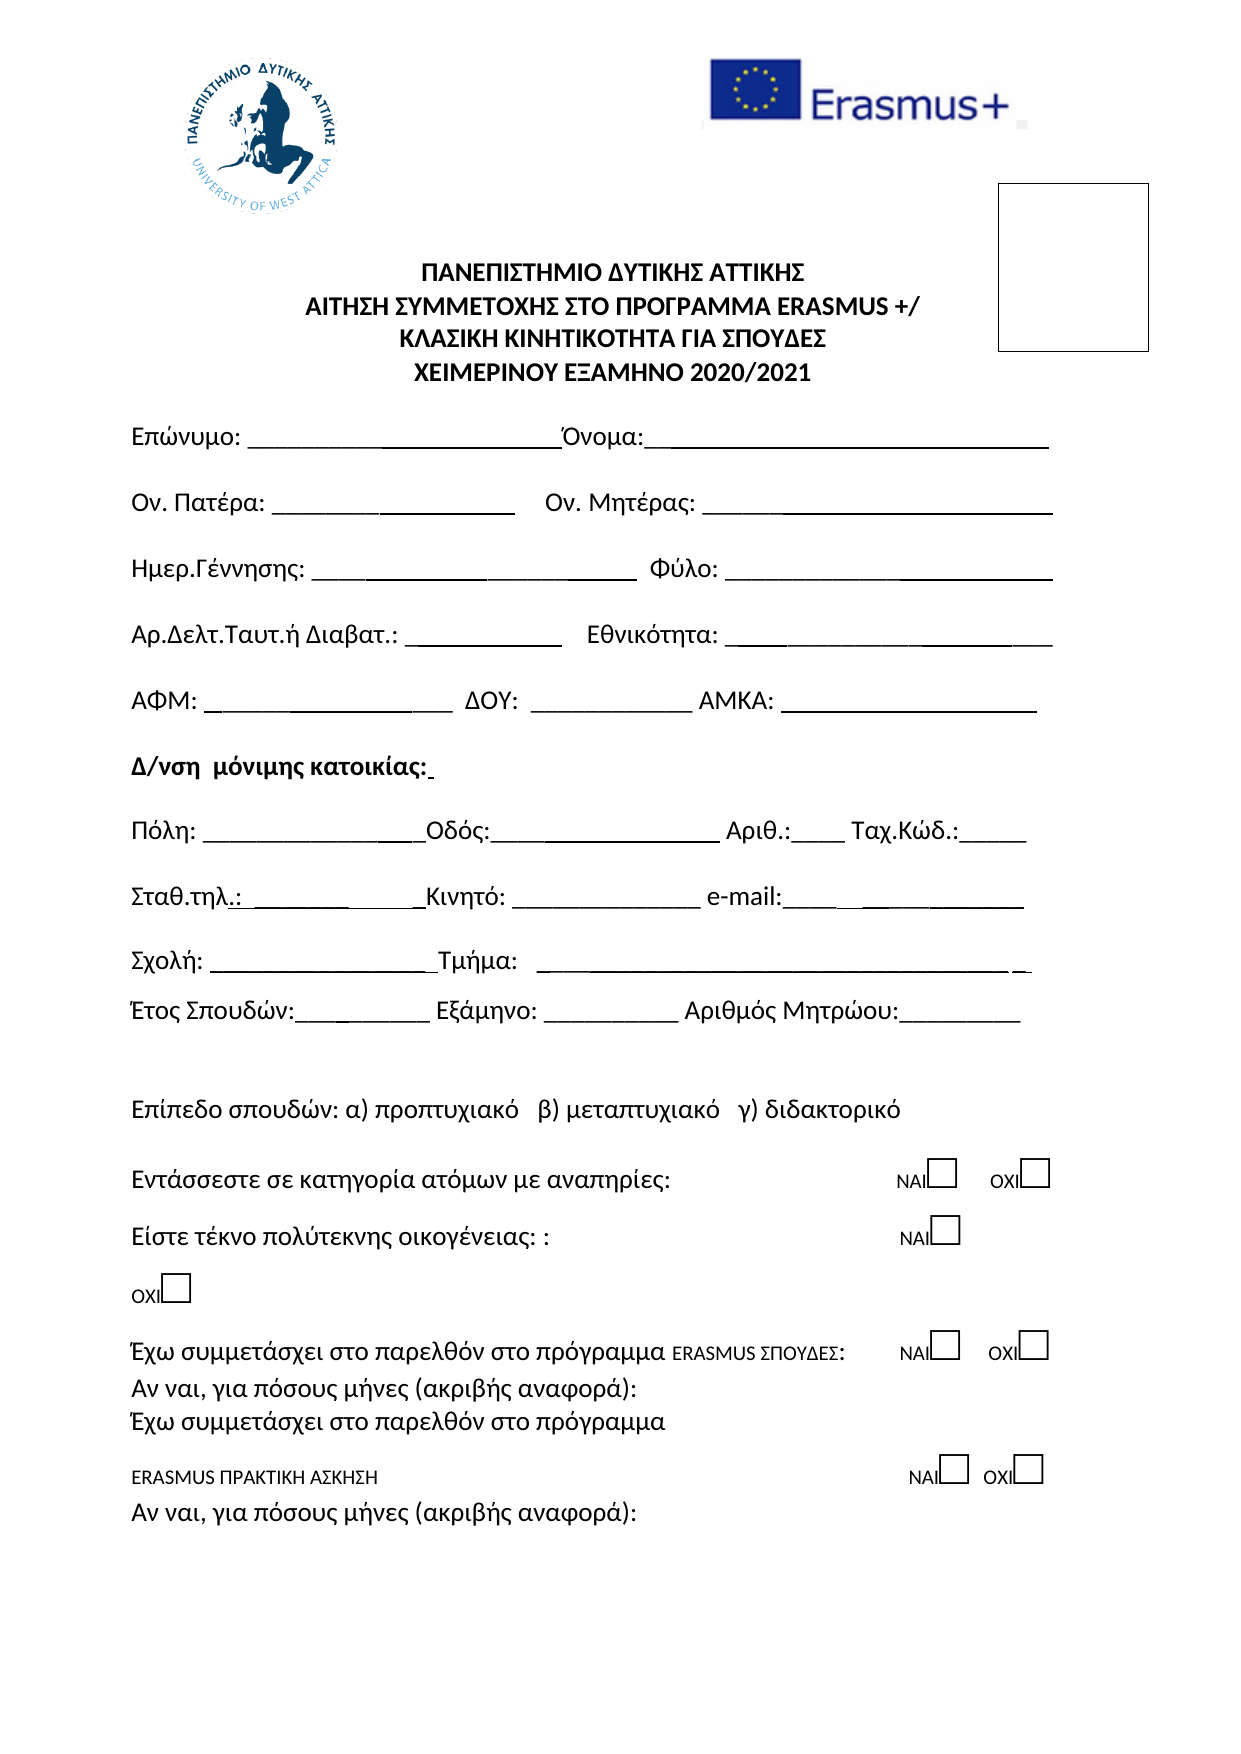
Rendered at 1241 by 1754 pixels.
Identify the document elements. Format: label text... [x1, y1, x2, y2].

text ΑΙΤΗΣΗ ΣΥΜΜΕΤΟΧΗΣ ΣΤΟ ΠΡΟΓΡΑΜΜΑ ERASMUS +/ [172, 289, 998, 322]
text Αν ναι, για πόσους μήνες (ακριβής αναφορά): [131, 1495, 1053, 1528]
text Σταθ.τηλ.: _______ _Κινητό: ______________ e-mail:____ ____________ [131, 879, 1053, 912]
text Επώνυμο: ________________ Όνομα:______________________________ [131, 419, 1053, 452]
text Έχω συμμετάσχει στο παρελθόν στο πρόγραμμα [131, 1404, 1053, 1437]
text Πόλη: _____________ _Οδός:_________________ Αριθ.:____ Ταχ.Κώδ.:_____ [131, 813, 1053, 846]
text Αρ.Δελτ.Ταυτ.ή Διαβατ.: _ Εθνικότητα: _ __________ ___ [131, 617, 1053, 650]
table_header [161, 30, 585, 231]
text Είστε τέκνο πολύτεκνης οικογένειας: : NAI□ ΟΧΙ□ [131, 1199, 1053, 1314]
text Ημερ.Γέννησης: ____ ______ Φύλο: _____________ ___ [131, 551, 1053, 584]
text Έχω συμμετάσχει στο παρελθόν στο πρόγραμμα ERASMUS ΣΠΟΥΔΕΣ: NAI□ ΟΧΙ□ [131, 1314, 1053, 1371]
text ERASMUS ΠΡΑΚΤΙΚΗ ΑΣΚΗΣΗ NAI□ ΟΧΙ□ [131, 1437, 1053, 1495]
text Αν ναι, για πόσους μήνες (ακριβής αναφορά): [131, 1371, 1053, 1404]
text Σχολή: ________________ Τμήμα: ___________________________________ _ Έτος Σπουδών:__________ Εξάμηνο: __________ Αριθμός Μητρώου:_________ [131, 943, 1053, 1026]
text ΚΛΑΣΙΚΗ ΚΙΝΗΤΙΚΟΤΗΤΑ ΓΙΑ ΣΠΟΥΔΕΣ [172, 322, 1053, 355]
text Δ/νση μόνιμης κατοικίας: [131, 749, 1053, 813]
subtitle ΠΑΝΕΠΙΣΤΗΜΙΟ ΔΥΤΙΚΗΣ ΑΤΤΙΚΗΣ [172, 256, 998, 289]
text Ον. Πατέρα: ________ Ον. Μητέρας: __________________________ [131, 485, 1053, 518]
text ΑΦΜ: _____ ___ ΔΟΥ: ____________ ΑΜΚΑ: ___________________ [131, 683, 1053, 716]
text ΧΕΙΜΕΡΙΝΟΥ ΕΞΑΜΗΝΟ 2020/2021 [172, 355, 1053, 388]
text Επίπεδο σπουδών: α) προπτυχιακό β) μεταπτυχιακό γ) διδακτορικό [131, 1092, 1053, 1125]
table_header [585, 30, 1042, 231]
picture [699, 54, 1031, 133]
text Εντάσσεστε σε κατηγορία ατόμων με αναπηρίες: NAI□ ΟΧΙ□ [131, 1141, 1053, 1199]
picture [172, 54, 350, 231]
